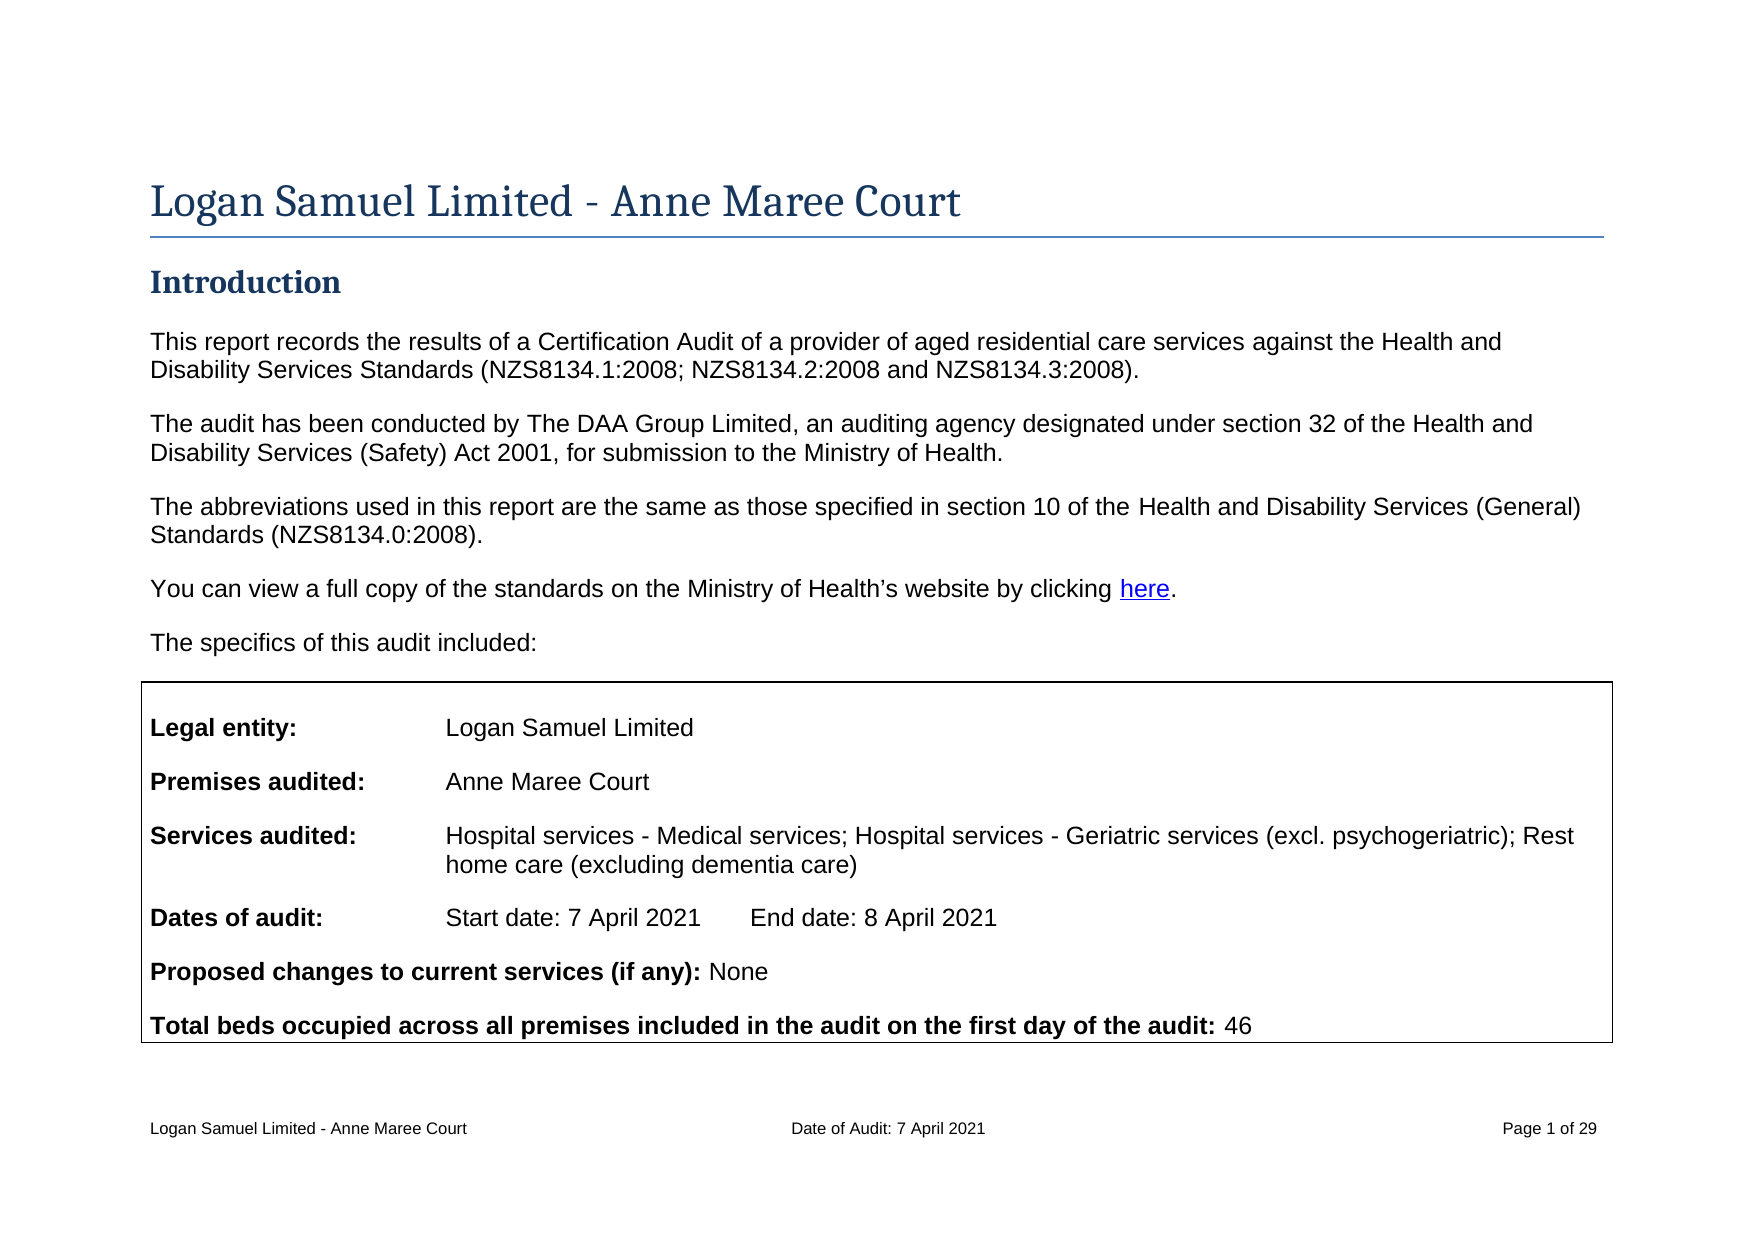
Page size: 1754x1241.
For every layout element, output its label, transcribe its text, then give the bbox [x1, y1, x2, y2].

text You can view a full copy of the standards on the Ministry of Health’s website by clicking here. [150, 574, 1604, 603]
text Total beds occupied across all premises included in the audit on the first day of the audit: 46 [142, 1008, 1612, 1042]
text Services audited: Hospital services - Medical services; Hospital services - Geriatric services (excl. psychogeriatric); Rest home care (excluding dementia care) [142, 818, 1612, 878]
text Legal entity: Logan Samuel Limited [150, 713, 1604, 742]
text The specifics of this audit included: [150, 628, 1604, 656]
subtitle Introduction [150, 263, 1604, 301]
text Dates of audit: Start date: 7 April 2021 End date: 8 April 2021 [142, 900, 1612, 932]
subtitle Logan Samuel Limited - Anne Maree Court [150, 175, 1604, 236]
text The audit has been conducted by The DAA Group Limited, an auditing agency designated under section 32 of the Health and Disability Services (Safety) Act 2001, for submission to the Ministry of Health. [150, 409, 1604, 466]
text This report records the results of a Certification Audit of a provider of aged residential care services against the Health and Disability Services Standards (NZS8134.1:2008; NZS8134.2:2008 and NZS8134.3:2008). [150, 326, 1604, 384]
text The abbreviations used in this report are the same as those specified in section 10 of the Health and Disability Services (General) Standards (NZS8134.0:2008). [150, 491, 1604, 549]
text Premises audited: Anne Maree Court [142, 764, 1612, 796]
text Proposed changes to current services (if any): None [142, 954, 1612, 986]
